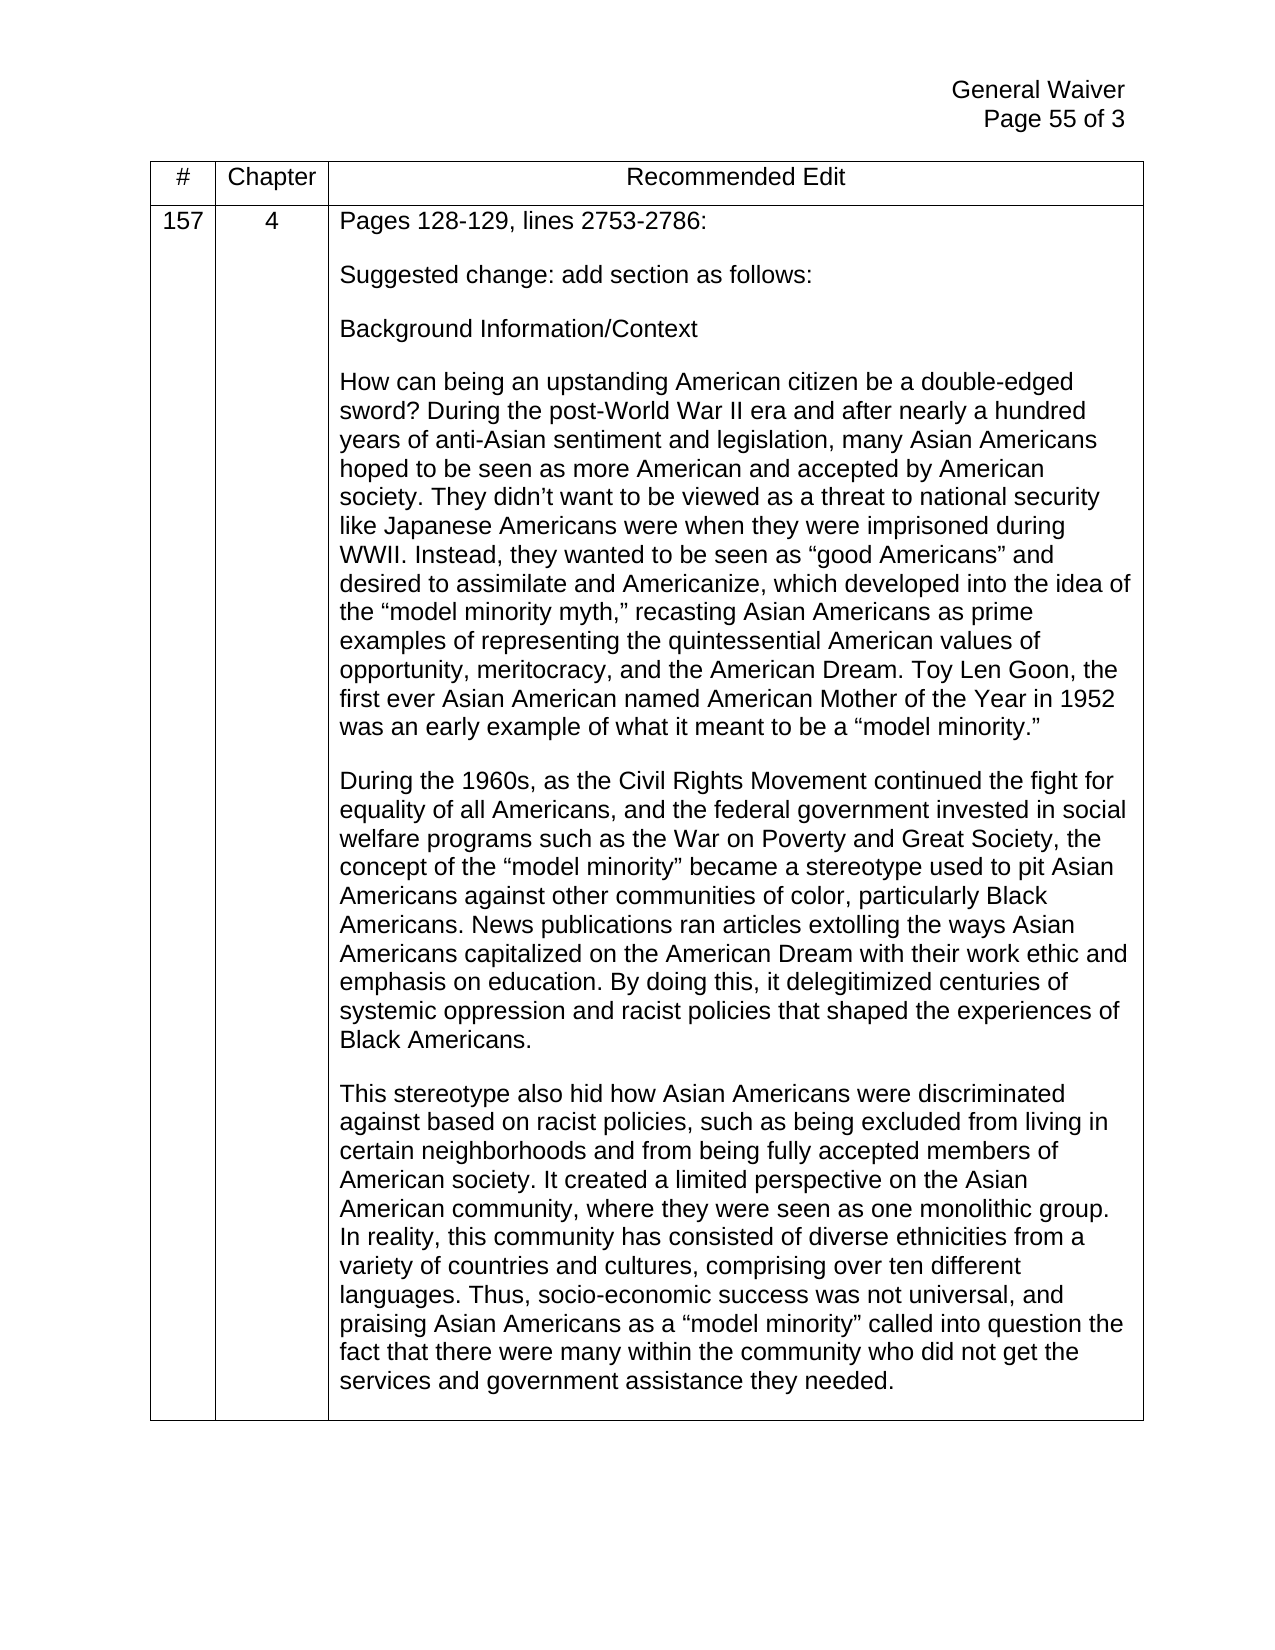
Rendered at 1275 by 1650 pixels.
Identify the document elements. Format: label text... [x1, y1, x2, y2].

table_header Chapter [216, 162, 328, 205]
table_header # [151, 162, 215, 205]
table_header Recommended Edit [329, 162, 1143, 205]
table_cell 157 [151, 206, 215, 1420]
table_cell 4 [216, 206, 328, 1420]
table_cell Pages 128-129, lines 2753-2786: Suggested change: add section as follows: Background Information/Context How can being an upstanding American citizen be a double-edged sword? During the post-World War II era and after nearly a hundred years of anti-Asian sentiment and legislation, many Asian Americans hoped to be seen as more American and accepted by American society. They didn’t want to be viewed as a threat to national security like Japanese Americans were when they were imprisoned during WWII. Instead, they wanted to be seen as “good Americans” and desired to assimilate and Americanize, which developed into the idea of the “model minority myth,” recasting Asian Americans as prime examples of representing the quintessential American values of opportunity, meritocracy, and the American Dream. Toy Len Goon, the first ever Asian American named American Mother of the Year in 1952 was an early example of what it meant to be a “model minority.” During the 1960s, as the Civil Rights Movement continued the fight for equality of all Americans, and the federal government invested in social welfare programs such as the War on Poverty and Great Society, the concept of the “model minority” became a stereotype used to pit Asian Americans against other communities of color, particularly Black Americans. News publications ran articles extolling the ways Asian Americans capitalized on the American Dream with their work ethic and emphasis on education. By doing this, it delegitimized centuries of systemic oppression and racist policies that shaped the experiences of Black Americans. This stereotype also hid how Asian Americans were discriminated against based on racist policies, such as being excluded from living in certain neighborhoods and from being fully accepted members of American society. It created a limited perspective on the Asian American community, where they were seen as one monolithic group. In reality, this community has consisted of diverse ethnicities from a variety of countries and cultures, comprising over ten different languages. Thus, socio-economic success was not universal, and praising Asian Americans as a “model minority” called into question the fact that there were many within the community who did not get the services and government assistance they needed. [329, 206, 1143, 1420]
